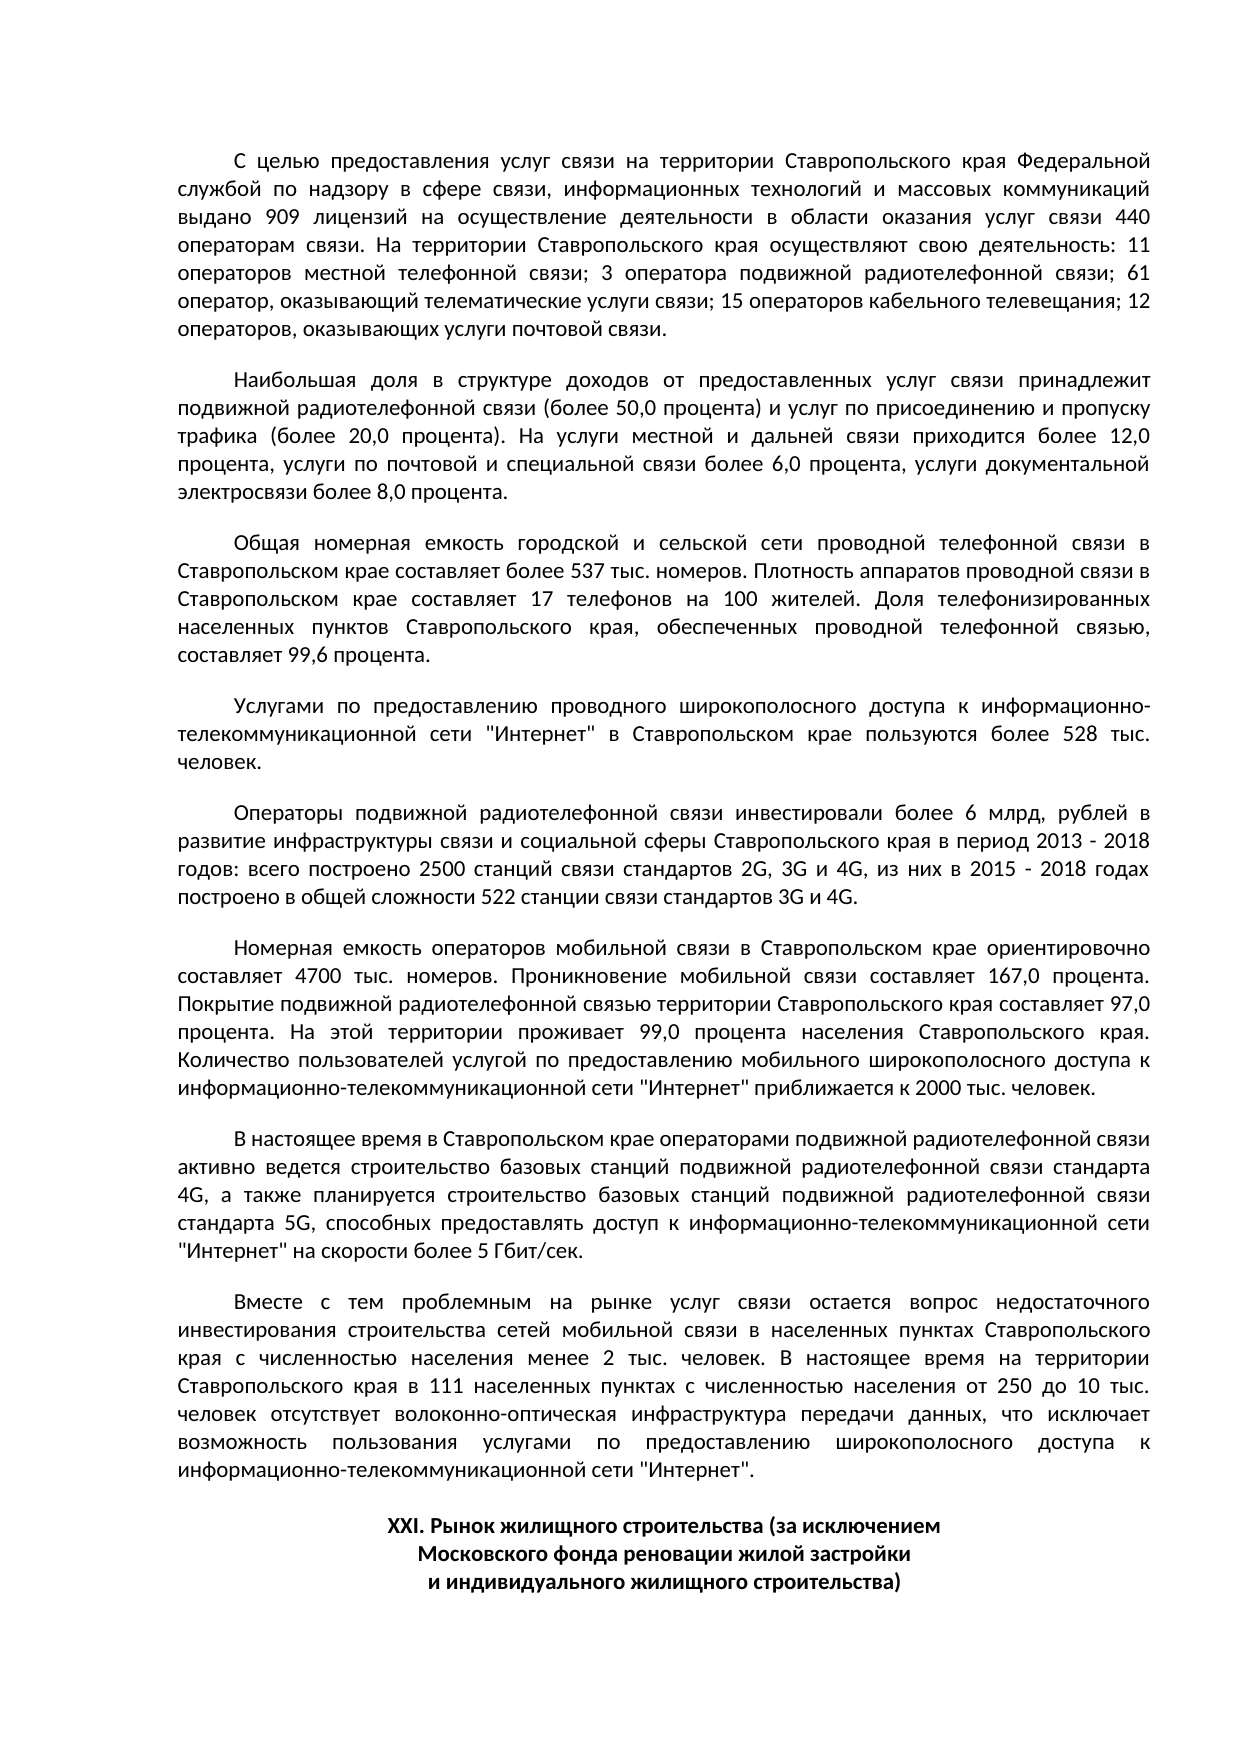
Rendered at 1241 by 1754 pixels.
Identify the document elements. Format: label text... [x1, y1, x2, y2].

text Вместе с тем проблемным на рынке услуг связи остается вопрос недостаточного инвестирования строительства сетей мобильной связи в населенных пунктах Ставропольского края с численностью населения менее 2 тыс. человек. В настоящее время на территории Ставропольского края в 111 населенных пунктах с численностью населения от 250 до 10 тыс. человек отсутствует волоконно-оптическая инфраструктура передачи данных, что исключает возможность пользования услугами по предоставлению широкополосного доступа к информационно-телекоммуникационной сети "Интернет". [177, 1287, 1152, 1483]
text С целью предоставления услуг связи на территории Ставропольского края Федеральной службой по надзору в сфере связи, информационных технологий и массовых коммуникаций выдано 909 лицензий на осуществление деятельности в области оказания услуг связи 440 операторам связи. На территории Ставропольского края осуществляют свою деятельность: 11 операторов местной телефонной связи; 3 оператора подвижной радиотелефонной связи; 61 оператор, оказывающий телематические услуги связи; 15 операторов кабельного телевещания; 12 операторов, оказывающих услуги почтовой связи. [177, 146, 1152, 342]
text Услугами по предоставлению проводного широкополосного доступа к информационно-телекоммуникационной сети "Интернет" в Ставропольском крае пользуются более 528 тыс. человек. [177, 691, 1152, 775]
title XXI. Рынок жилищного строительства (за исключением [177, 1511, 1152, 1539]
text Номерная емкость операторов мобильной связи в Ставропольском крае ориентировочно составляет 4700 тыс. номеров. Проникновение мобильной связи составляет 167,0 процента. Покрытие подвижной радиотелефонной связью территории Ставропольского края составляет 97,0 процента. На этой территории проживает 99,0 процента населения Ставропольского края. Количество пользователей услугой по предоставлению мобильного широкополосного доступа к информационно-телекоммуникационной сети "Интернет" приближается к 2000 тыс. человек. [177, 933, 1152, 1101]
text Общая номерная емкость городской и сельской сети проводной телефонной связи в Ставропольском крае составляет более 537 тыс. номеров. Плотность аппаратов проводной связи в Ставропольском крае составляет 17 телефонов на 100 жителей. Доля телефонизированных населенных пунктов Ставропольского края, обеспеченных проводной телефонной связью, составляет 99,6 процента. [177, 528, 1152, 668]
text Операторы подвижной радиотелефонной связи инвестировали более 6 млрд, рублей в развитие инфраструктуры связи и социальной сферы Ставропольского края в период 2013 - 2018 годов: всего построено 2500 станций связи стандартов 2G, 3G и 4G, из них в 2015 - 2018 годах построено в общей сложности 522 станции связи стандартов 3G и 4G. [177, 798, 1152, 910]
text Наибольшая доля в структуре доходов от предоставленных услуг связи принадлежит подвижной радиотелефонной связи (более 50,0 процента) и услуг по присоединению и пропуску трафика (более 20,0 процента). На услуги местной и дальней связи приходится более 12,0 процента, услуги по почтовой и специальной связи более 6,0 процента, услуги документальной электросвязи более 8,0 процента. [177, 365, 1152, 505]
title и индивидуального жилищного строительства) [177, 1567, 1152, 1596]
title Московского фонда реновации жилой застройки [177, 1539, 1152, 1567]
text В настоящее время в Ставропольском крае операторами подвижной радиотелефонной связи активно ведется строительство базовых станций подвижной радиотелефонной связи стандарта 4G, а также планируется строительство базовых станций подвижной радиотелефонной связи стандарта 5G, способных предоставлять доступ к информационно-телекоммуникационной сети "Интернет" на скорости более 5 Гбит/сек. [177, 1124, 1152, 1264]
